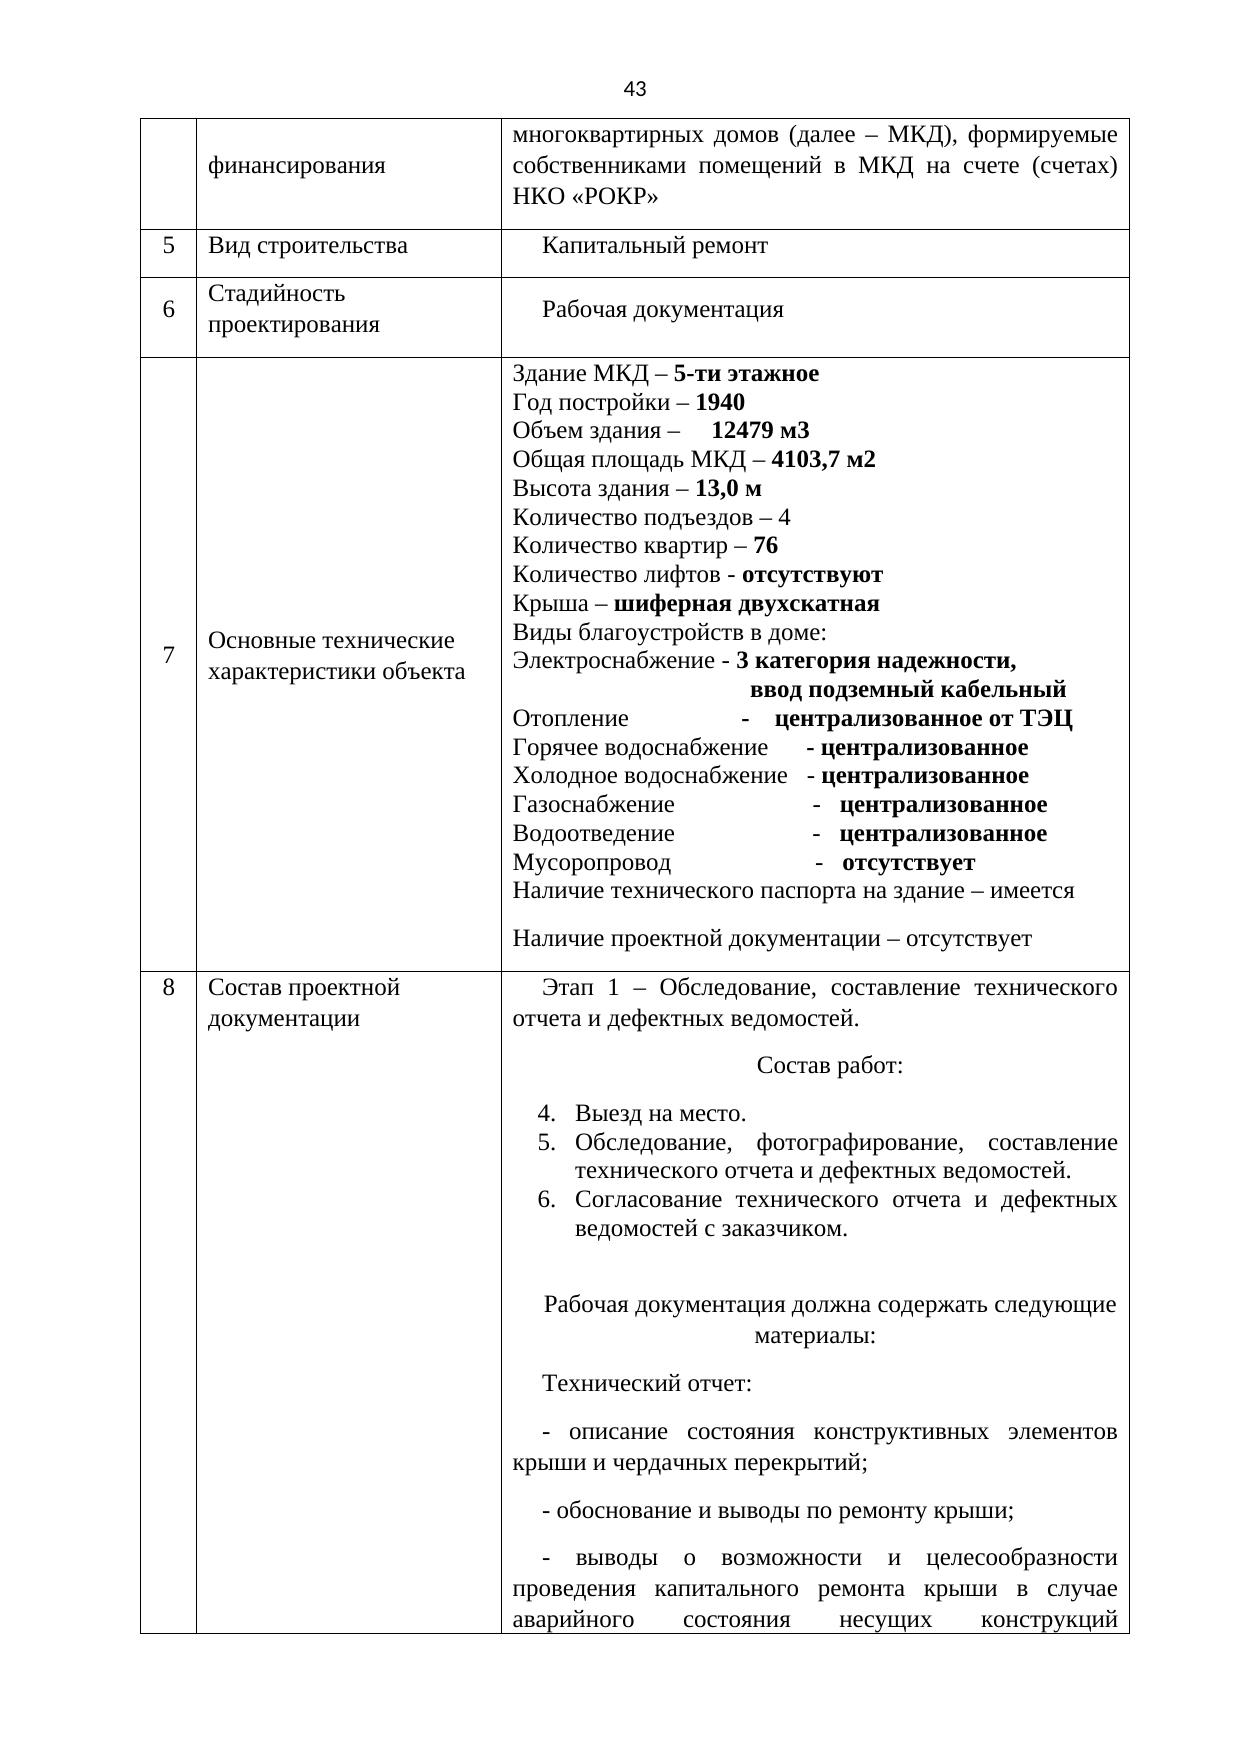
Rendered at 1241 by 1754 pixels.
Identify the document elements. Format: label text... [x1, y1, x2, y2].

table_cell 5 [141, 230, 196, 277]
table_cell 7 [141, 358, 196, 971]
table_cell 6 [141, 278, 196, 357]
table_cell Капитальный ремонт [502, 230, 1129, 277]
table_cell Средства фонда капитального ремонта многоквартирных домов (далее – МКД), формируемые собственниками помещений в МКД на счете (счетах) НКО «РОКР» [502, 119, 1129, 229]
table_cell Рабочая документация [502, 278, 1129, 357]
table_cell Источник финансирования [197, 119, 501, 229]
table_cell 4 [141, 119, 196, 229]
table_cell Основные технические характеристики объекта [197, 358, 501, 971]
table_cell 8 [141, 972, 196, 1633]
table_cell Здание МКД – 5-ти этажное Год постройки – 1940 Объем здания – 12479 м3 Общая площадь МКД – 4103,7 м2 Высота здания – 13,0 м Количество подъездов – 4 Количество квартир – 76 Количество лифтов - отсутствуют Крыша – шиферная двухскатная Виды благоустройств в доме: Электроснабжение - 3 категория надежности, ввод подземный кабельный Отопление - централизованное от ТЭЦ Горячее водоснабжение - централизованное Холодное водоснабжение - централизованное Газоснабжение - централизованное Водоотведение - централизованное Мусоропровод - отсутствует Наличие технического паспорта на здание – имеется Наличие проектной документации – отсутствует [502, 358, 1129, 971]
table_cell Вид строительства [197, 230, 501, 277]
table_cell Стадийность проектирования [197, 278, 501, 357]
table_cell Состав проектной документации [197, 972, 501, 1633]
